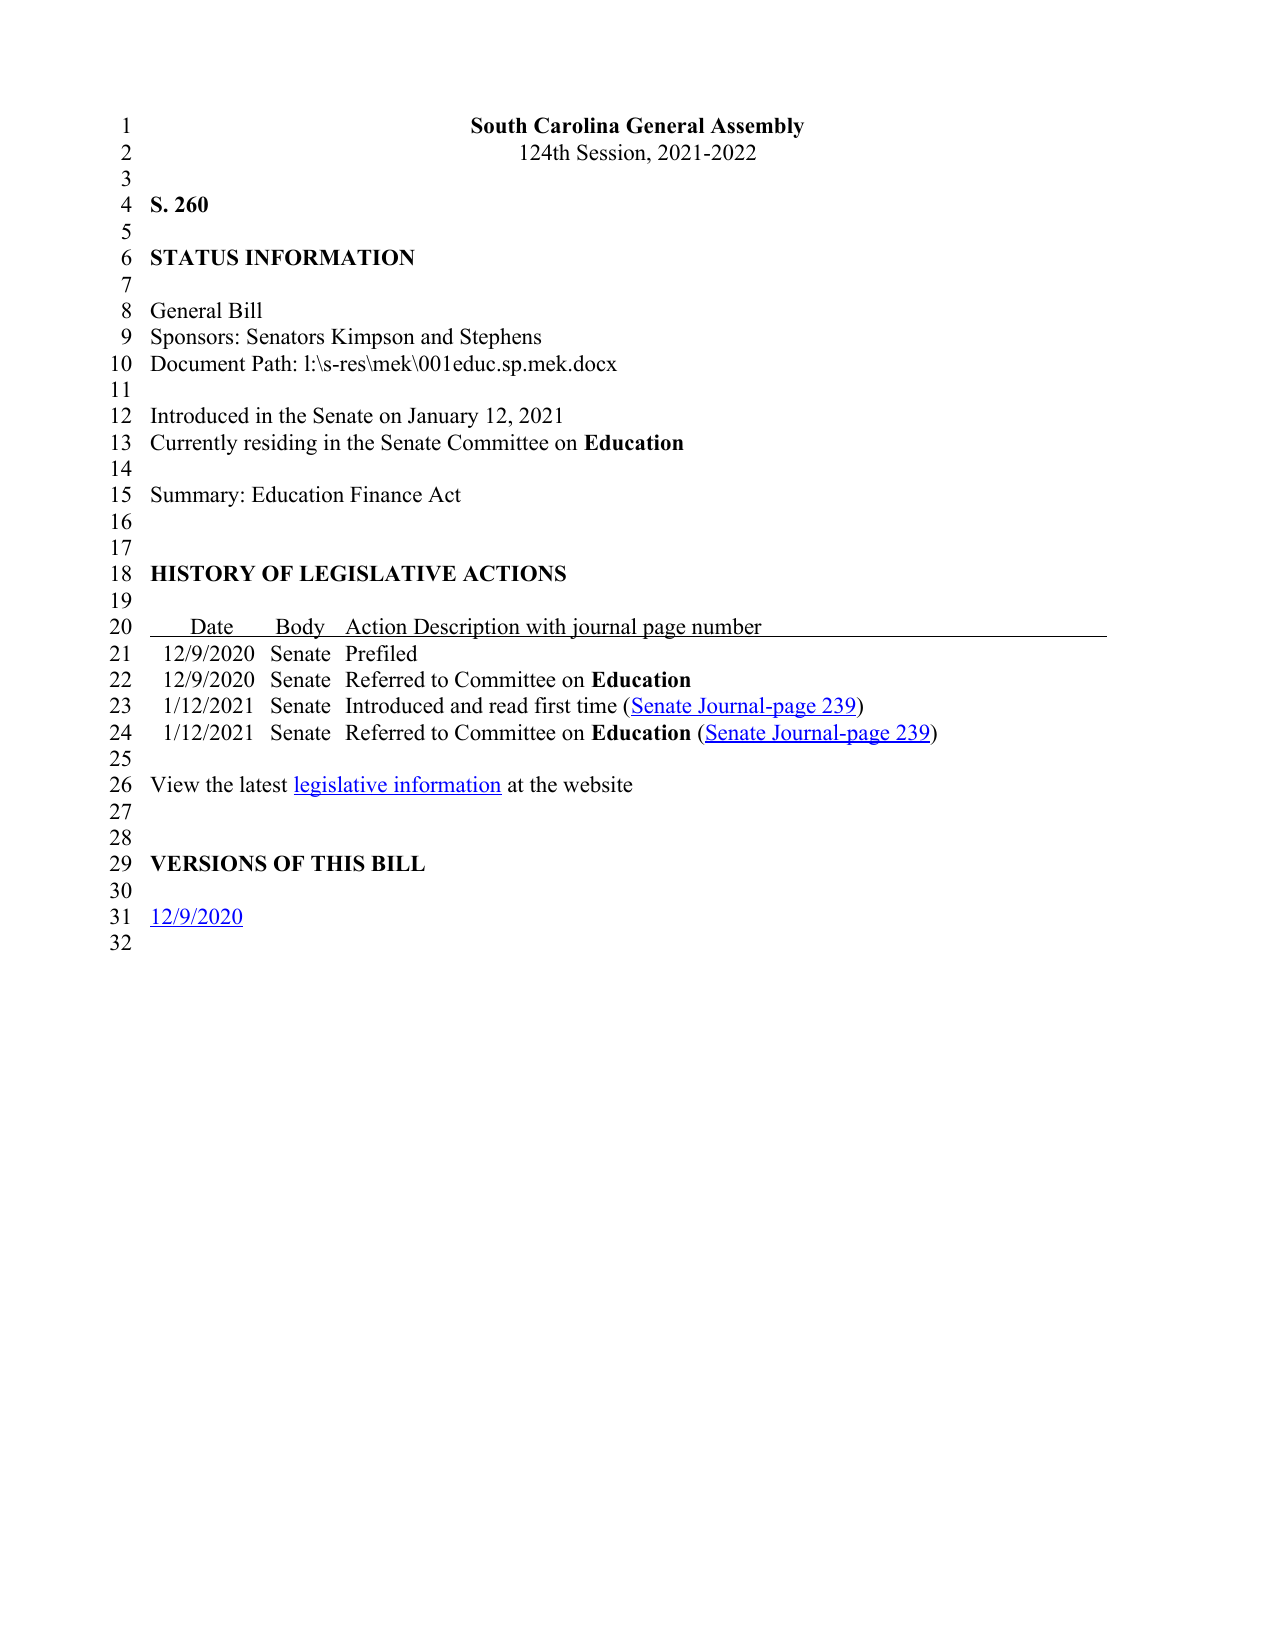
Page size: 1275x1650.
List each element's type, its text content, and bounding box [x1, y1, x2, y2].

text Date Body Action Description with journal page number [150, 613, 1125, 639]
text STATUS INFORMATION [150, 244, 1125, 271]
text 12/9/2020 [150, 903, 1125, 929]
text VERSIONS OF THIS BILL [150, 850, 1125, 877]
text S. 260 [150, 192, 1125, 218]
text 1/12/2021 Senate Referred to Committee on Education (Senate Journal-page 239) [150, 719, 1125, 745]
text Summary: Education Finance Act [150, 481, 1125, 508]
text View the latest legislative information at the website [150, 771, 1125, 798]
text Document Path: l:\s-res\mek\001educ.sp.mek.docx [150, 350, 1125, 376]
text General Bill [150, 297, 1125, 323]
text 12/9/2020 Senate Prefiled [150, 639, 1125, 666]
text 124th Session, 2021-2022 [150, 139, 1125, 165]
text 1/12/2021 Senate Introduced and read first time (Senate Journal-page 239) [150, 692, 1125, 719]
text Sponsors: Senators Kimpson and Stephens [150, 323, 1125, 350]
text Introduced in the Senate on January 12, 2021 [150, 402, 1125, 429]
text HISTORY OF LEGISLATIVE ACTIONS [150, 561, 1125, 587]
text South Carolina General Assembly [150, 112, 1125, 139]
text Currently residing in the Senate Committee on Education [150, 429, 1125, 455]
text 12/9/2020 Senate Referred to Committee on Education [150, 666, 1125, 692]
